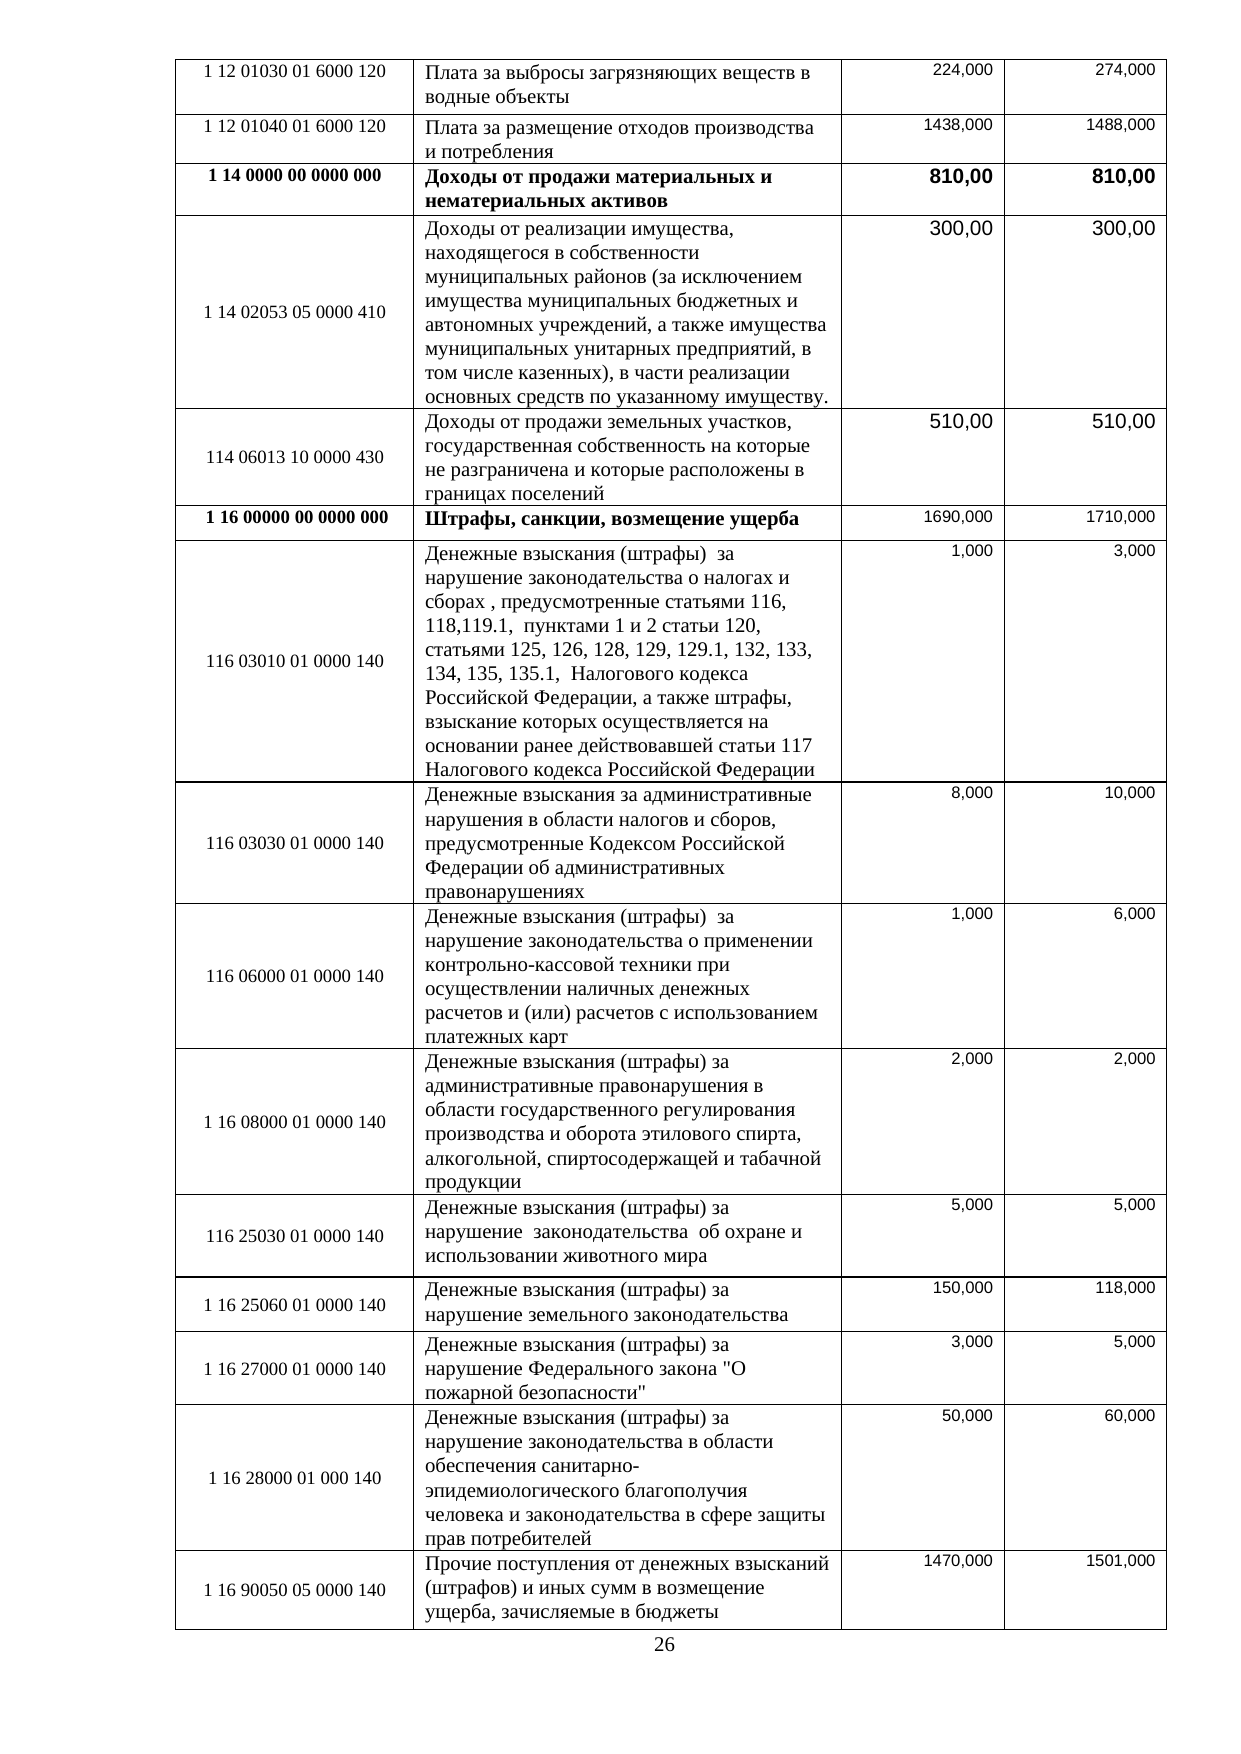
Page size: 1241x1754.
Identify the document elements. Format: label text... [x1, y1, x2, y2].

table_cell 1 14 0000 00 0000 000 [176, 164, 413, 214]
table_cell 274,000 [1005, 60, 1166, 114]
table_cell 8,000 [842, 783, 1004, 903]
table_cell 1 16 28000 01 000 140 [176, 1405, 413, 1550]
table_cell 50,000 [842, 1405, 1004, 1550]
table_cell 1 16 25060 01 0000 140 [176, 1278, 413, 1331]
table_cell 118,000 [1005, 1278, 1166, 1331]
table_cell 116 03030 01 0000 140 [176, 783, 413, 903]
table_cell 10,000 [1005, 783, 1166, 903]
table_cell 5,000 [842, 1195, 1004, 1276]
table_cell Денежные взыскания (штрафы) за нарушение законодательства в области обеспечения санитарно-эпидемиологического благополучия человека и законодательства в сфере защиты прав потребителей [414, 1405, 841, 1550]
table_cell 810,00 [842, 164, 1004, 214]
table_cell 116 06000 01 0000 140 [176, 904, 413, 1048]
table_cell 510,00 [842, 409, 1004, 505]
table_cell Денежные взыскания (штрафы) за нарушение законодательства об охране и использовании животного мира [414, 1195, 841, 1276]
table_cell 5,000 [1005, 1332, 1166, 1404]
table_cell Денежные взыскания (штрафы) за административные правонарушения в области государственного регулирования производства и оборота этилового спирта, алкогольной, спиртосодержащей и табачной продукции [414, 1049, 841, 1193]
table_cell Штрафы, санкции, возмещение ущерба [414, 506, 841, 540]
table_cell 1,000 [842, 904, 1004, 1048]
table_cell Плата за размещение отходов производства и потребления [414, 115, 841, 163]
table_cell Доходы от продажи земельных участков, государственная собственность на которые не разграничена и которые расположены в границах поселений [414, 409, 841, 505]
table_cell 1470,000 [842, 1551, 1004, 1629]
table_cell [176, 1551, 413, 1629]
table_cell Денежные взыскания за административные нарушения в области налогов и сборов, предусмотренные Кодексом Российской Федерации об административных правонарушениях [414, 783, 841, 903]
table_cell Денежные взыскания (штрафы) за нарушение Федерального закона "О пожарной безопасности" [414, 1332, 841, 1404]
table_cell 116 25030 01 0000 140 [176, 1195, 413, 1276]
table_cell 1 12 01040 01 6000 120 [176, 115, 413, 163]
table_cell Доходы от реализации имущества, находящегося в собственности муниципальных районов (за исключением имущества муниципальных бюджетных и автономных учреждений, а также имущества муниципальных унитарных предприятий, в том числе казенных), в части реализации основных средств по указанному имуществу. [414, 216, 841, 408]
table_cell 5,000 [1005, 1195, 1166, 1276]
table_cell 1,000 [842, 541, 1004, 781]
table_cell 2,000 [1005, 1049, 1166, 1193]
table_cell 116 03010 01 0000 140 [176, 541, 413, 781]
table_cell Денежные взыскания (штрафы) за нарушение законодательства о налогах и сборах , предусмотренные статьями 116, 118,119.1, пунктами 1 и 2 статьи 120, статьями 125, 126, 128, 129, 129.1, 132, 133, 134, 135, 135.1, Налогового кодекса Российской Федерации, а также штрафы, взыскание которых осуществляется на основании ранее действовавшей статьи 117 Налогового кодекса Российской Федерации [414, 541, 841, 781]
table_cell 1488,000 [1005, 115, 1166, 163]
table_cell 1 16 00000 00 0000 000 [176, 506, 413, 540]
table_cell 1 16 27000 01 0000 140 [176, 1332, 413, 1404]
table_cell 3,000 [1005, 541, 1166, 781]
table_cell 300,00 [1005, 216, 1166, 408]
table_cell 2,000 [842, 1049, 1004, 1193]
table_cell 1438,000 [842, 115, 1004, 163]
table_cell Денежные взыскания (штрафы) за нарушение законодательства о применении контрольно-кассовой техники при осуществлении наличных денежных расчетов и (или) расчетов с использованием платежных карт [414, 904, 841, 1048]
table_cell 300,00 [842, 216, 1004, 408]
table_cell Плата за выбросы загрязняющих веществ в водные объекты [414, 60, 841, 114]
table_cell 1690,000 [842, 506, 1004, 540]
table_cell 1501,000 [1005, 1551, 1166, 1629]
table_cell 1710,000 [1005, 506, 1166, 540]
table_cell 1 16 08000 01 0000 140 [176, 1049, 413, 1193]
table_cell 1 14 02053 05 0000 410 [176, 216, 413, 408]
table_cell 150,000 [842, 1278, 1004, 1331]
table_cell Доходы от продажи материальных и нематериальных активов [414, 164, 841, 214]
table_cell 6,000 [1005, 904, 1166, 1048]
table_cell 3,000 [842, 1332, 1004, 1404]
table_cell 224,000 [842, 60, 1004, 114]
table_cell 810,00 [1005, 164, 1166, 214]
table_cell 114 06013 10 0000 430 [176, 409, 413, 505]
table_cell 60,000 [1005, 1405, 1166, 1550]
table_cell 1 12 01030 01 6000 120 [176, 60, 413, 114]
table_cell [414, 1551, 841, 1629]
table_cell Денежные взыскания (штрафы) за нарушение земельного законодательства [414, 1278, 841, 1331]
table_cell 510,00 [1005, 409, 1166, 505]
